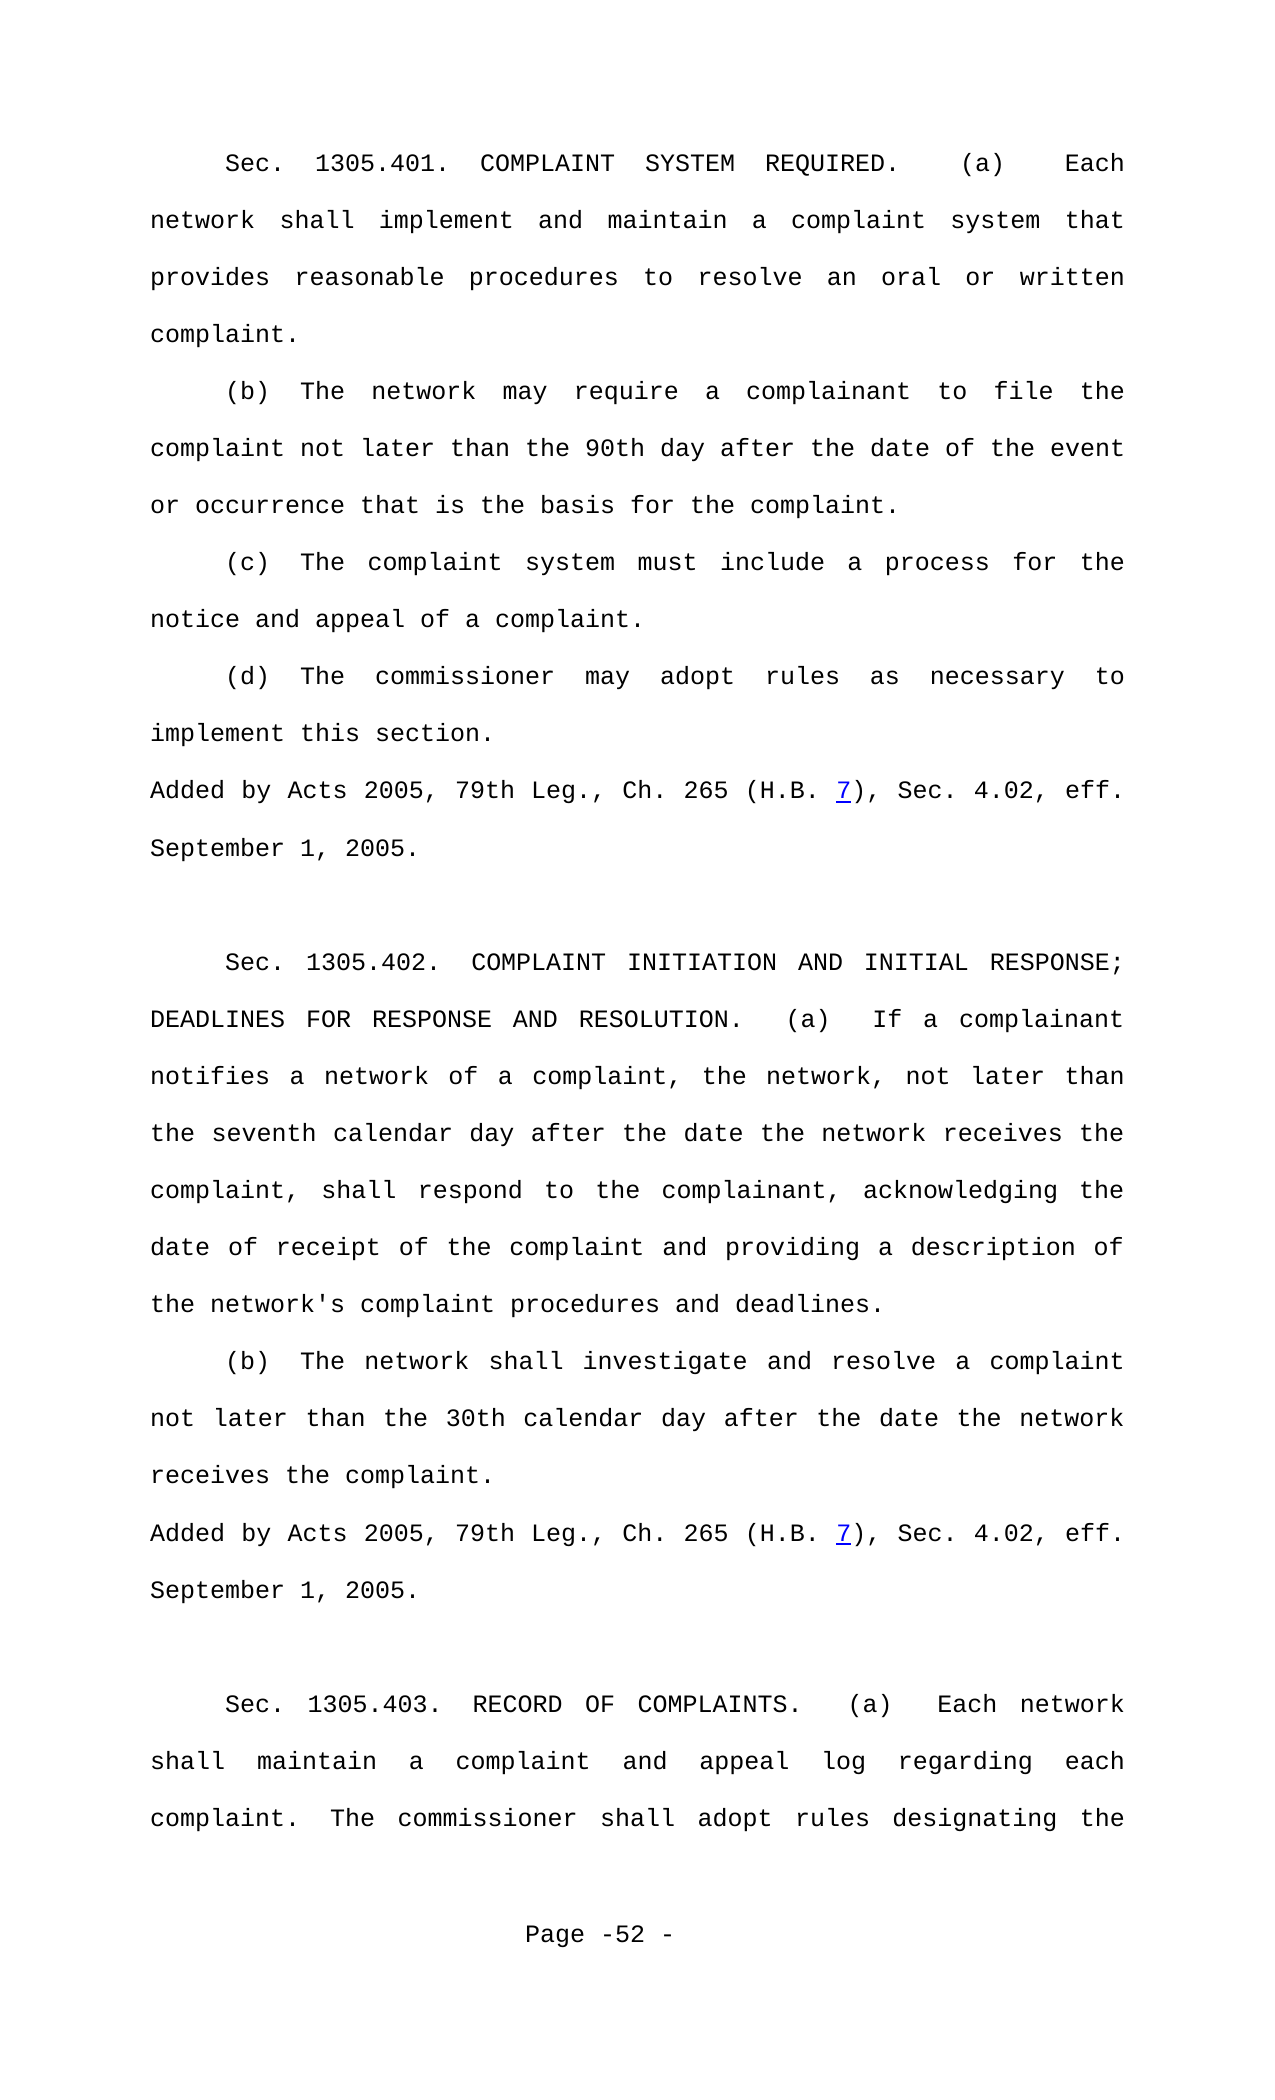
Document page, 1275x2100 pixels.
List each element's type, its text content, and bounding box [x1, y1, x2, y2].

text (b) The network may require a complainant to file the complaint not later than the 90th day after the date of the event or occurrence that is the basis for the complaint. [150, 378, 1125, 521]
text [150, 1691, 1125, 1834]
text (b) The network shall investigate and resolve a complaint not later than the 30th calendar day after the date the network receives the complaint. [150, 1349, 1125, 1491]
text (d) The commissioner may adopt rules as necessary to implement this section. [150, 664, 1125, 749]
text Added by Acts 2005, 79th Leg., Ch. 265 (H.B. 7), Sec. 4.02, eff. September 1, 2005. [150, 778, 1125, 863]
text Added by Acts 2005, 79th Leg., Ch. 265 (H.B. 7), Sec. 4.02, eff. September 1, 2005. [150, 1520, 1125, 1606]
text Sec. 1305.401. COMPLAINT SYSTEM REQUIRED. (a) Each network shall implement and maintain a complaint system that provides reasonable procedures to resolve an oral or written complaint. [150, 150, 1125, 350]
text (c) The complaint system must include a process for the notice and appeal of a complaint. [150, 549, 1125, 635]
text Sec. 1305.402. COMPLAINT INITIATION AND INITIAL RESPONSE; DEADLINES FOR RESPONSE AND RESOLUTION. (a) If a complainant notifies a network of a complaint, the network, not later than the seventh calendar day after the date the network receives the complaint, shall respond to the complainant, acknowledging the date of receipt of the complaint and providing a description of the network's complaint procedures and deadlines. [150, 949, 1125, 1320]
